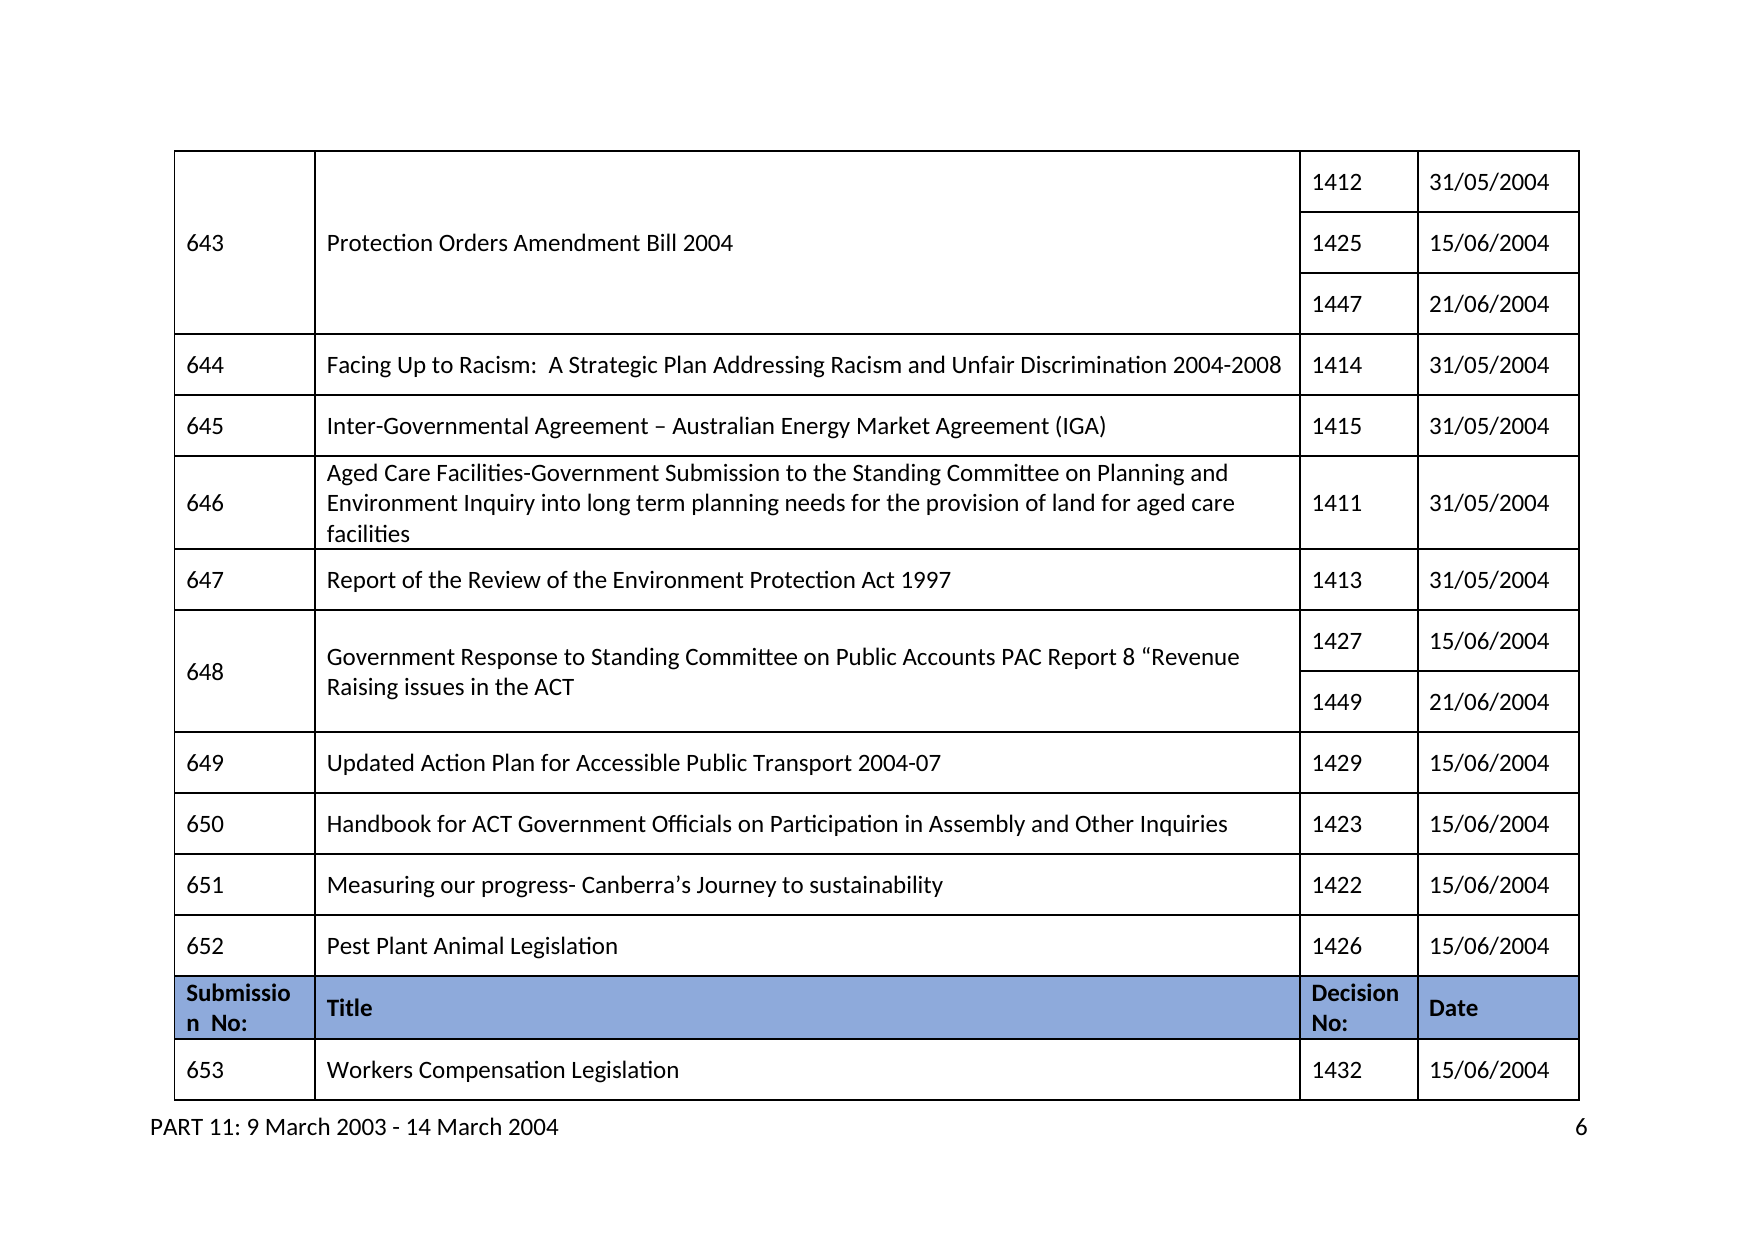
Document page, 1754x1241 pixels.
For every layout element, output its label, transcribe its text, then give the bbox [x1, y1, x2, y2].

table_cell Report of the Review of the Environment Protection Act 1997 [316, 550, 1299, 609]
table_cell 31/05/2004 [1419, 550, 1578, 609]
table_cell 31/05/2004 [1419, 396, 1578, 455]
table_cell 1423 [1301, 794, 1417, 853]
table_cell 651 [175, 855, 314, 914]
table_cell 648 [175, 611, 314, 731]
table_cell 1422 [1301, 855, 1417, 914]
table_cell 1427 [1301, 611, 1417, 670]
table_cell Government Response to Standing Committee on Public Accounts PAC Report 8 “Revenue Raising issues in the ACT [316, 611, 1299, 731]
table_cell Measuring our progress- Canberra’s Journey to sustainability [316, 855, 1299, 914]
table_cell 1429 [1301, 733, 1417, 792]
table_cell 645 [175, 396, 314, 455]
table_cell 1426 [1301, 916, 1417, 975]
table_cell Submission No: [175, 977, 314, 1038]
table_cell 649 [175, 733, 314, 792]
table_cell 15/06/2004 [1419, 611, 1578, 670]
table_cell 1415 [1301, 396, 1417, 455]
table_cell 21/06/2004 [1419, 672, 1578, 731]
table_cell 1413 [1301, 550, 1417, 609]
table_cell 1411 [1301, 457, 1417, 548]
table_cell 21/06/2004 [1419, 274, 1578, 333]
table_cell 15/06/2004 [1419, 855, 1578, 914]
table_cell 1432 [1301, 1040, 1417, 1099]
table_cell Handbook for ACT Government Officials on Participation in Assembly and Other Inquiries [316, 794, 1299, 853]
table_cell 643 [175, 152, 314, 333]
table_cell 31/05/2004 [1419, 152, 1578, 211]
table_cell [316, 1040, 1299, 1099]
table_cell 1425 [1301, 213, 1417, 272]
table_cell 644 [175, 335, 314, 394]
table_cell Decision No: [1301, 977, 1417, 1038]
table_cell 15/06/2004 [1419, 794, 1578, 853]
table_cell Updated Action Plan for Accessible Public Transport 2004-07 [316, 733, 1299, 792]
table_cell 15/06/2004 [1419, 733, 1578, 792]
table_cell 646 [175, 457, 314, 548]
table_cell Pest Plant Animal Legislation [316, 916, 1299, 975]
table_cell 1412 [1301, 152, 1417, 211]
table_cell 647 [175, 550, 314, 609]
table_cell 1447 [1301, 274, 1417, 333]
table_cell 15/06/2004 [1419, 916, 1578, 975]
table_cell 31/05/2004 [1419, 335, 1578, 394]
table_cell 652 [175, 916, 314, 975]
table_cell 653 [175, 1040, 314, 1099]
table_cell 15/06/2004 [1419, 1040, 1578, 1099]
table_cell Inter-Governmental Agreement – Australian Energy Market Agreement (IGA) [316, 396, 1299, 455]
table_cell Protection Orders Amendment Bill 2004 [316, 152, 1299, 333]
table_cell 650 [175, 794, 314, 853]
table_cell Aged Care Facilities-Government Submission to the Standing Committee on Planning and Environment Inquiry into long term planning needs for the provision of land for aged care facilities [316, 457, 1299, 548]
table_cell 1449 [1301, 672, 1417, 731]
table_cell Date [1419, 977, 1578, 1038]
table_cell Title [316, 977, 1299, 1038]
table_cell 15/06/2004 [1419, 213, 1578, 272]
table_cell Facing Up to Racism: A Strategic Plan Addressing Racism and Unfair Discrimination 2004-2008 [316, 335, 1299, 394]
table_cell 1414 [1301, 335, 1417, 394]
table_cell 31/05/2004 [1419, 457, 1578, 548]
